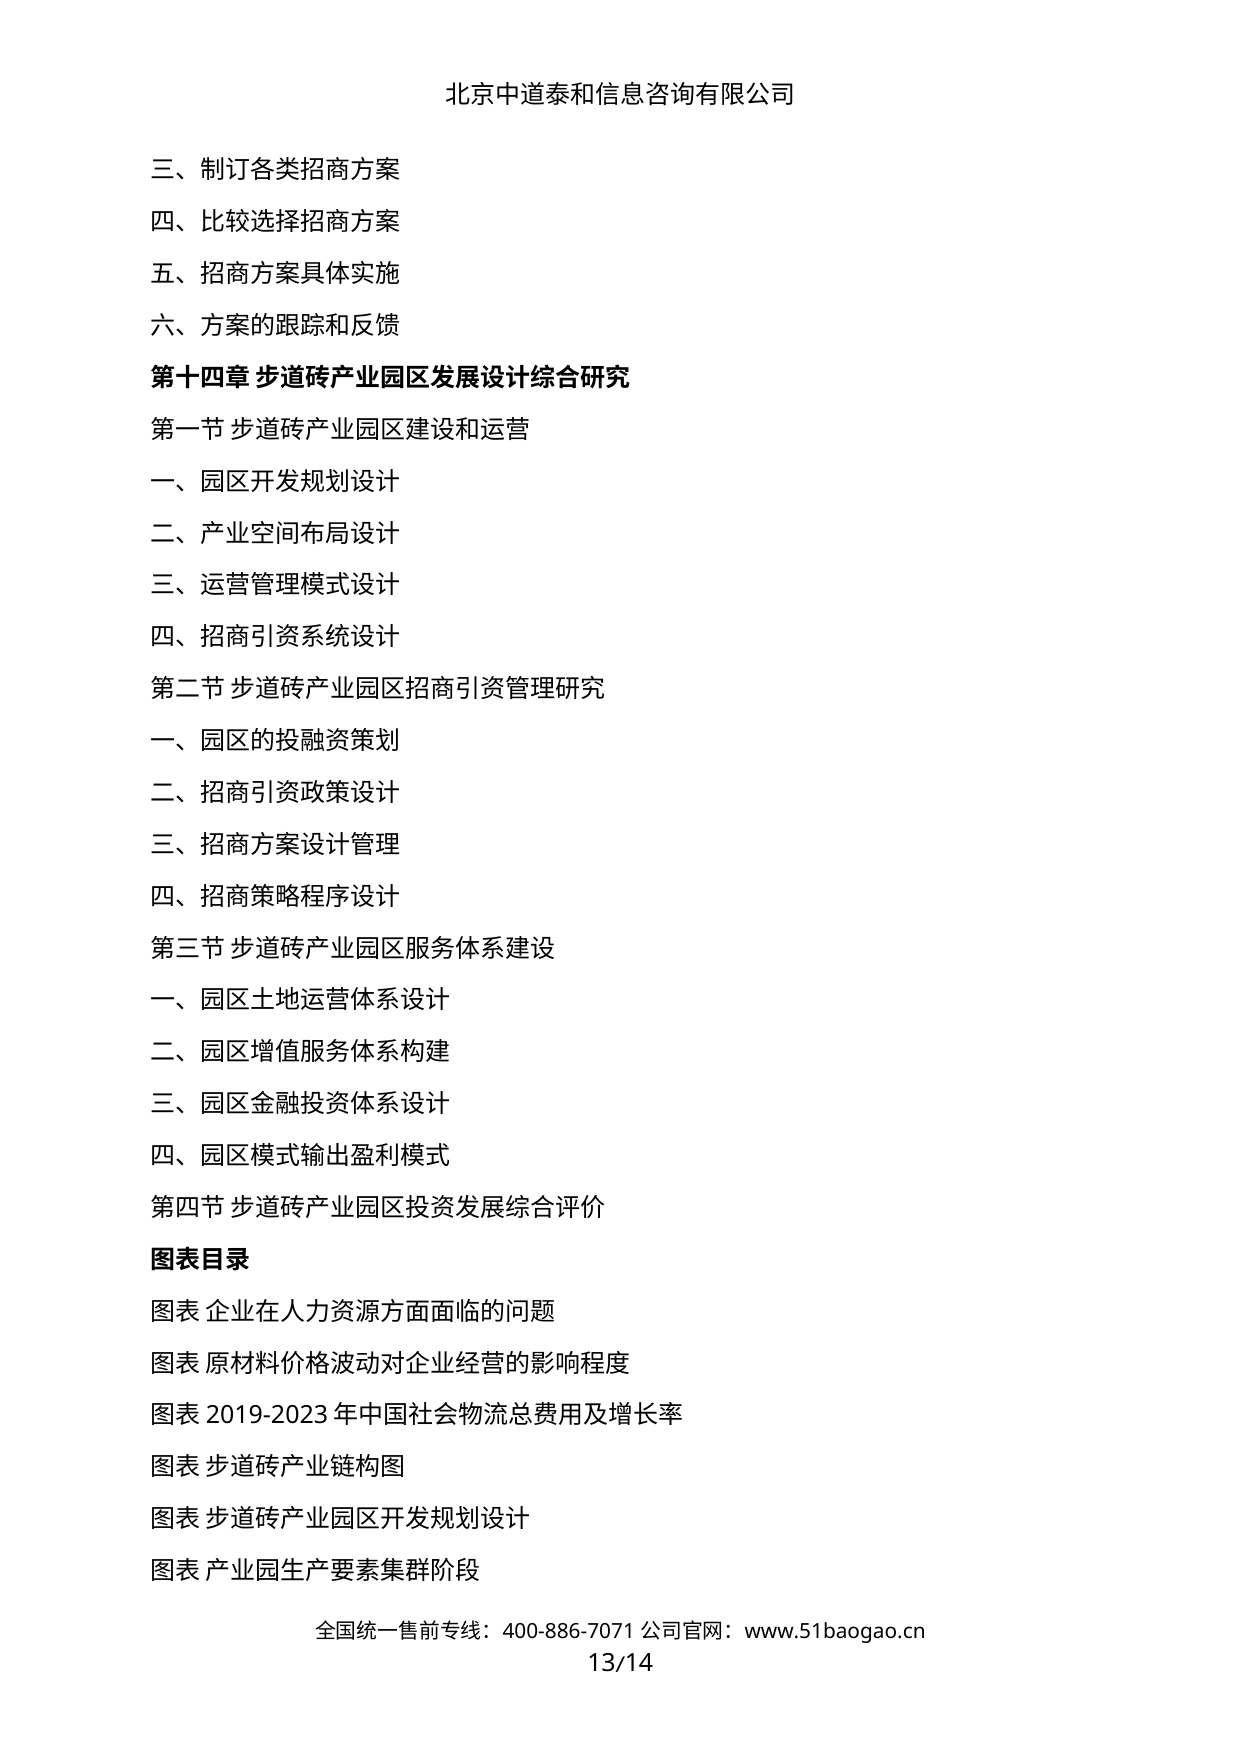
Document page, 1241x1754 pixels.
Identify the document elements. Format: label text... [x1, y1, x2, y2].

text 图表 企业在人力资源方面面临的问题 [150, 1291, 1090, 1327]
text 图表 步道砖产业园区开发规划设计 [150, 1499, 1090, 1535]
text 第四节 步道砖产业园区投资发展综合评价 [150, 1187, 1090, 1224]
text 图表 产业园生产要素集群阶段 [150, 1551, 1090, 1587]
text 图表 原材料价格波动对企业经营的影响程度 [150, 1343, 1090, 1379]
text 三、运营管理模式设计 [150, 565, 1090, 601]
text 一、园区土地运营体系设计 [150, 980, 1090, 1016]
text 图表目录 [150, 1239, 1090, 1276]
text 二、产业空间布局设计 [150, 513, 1090, 549]
text 四、比较选择招商方案 [150, 202, 1090, 238]
text 图表 步道砖产业链构图 [150, 1447, 1090, 1483]
text 一、园区开发规划设计 [150, 461, 1090, 497]
text 一、园区的投融资策划 [150, 721, 1090, 757]
text 图表 2019-2023年中国社会物流总费用及增长率 [150, 1395, 1090, 1431]
text 三、制订各类招商方案 [150, 150, 1090, 186]
text 四、招商策略程序设计 [150, 876, 1090, 912]
text 四、招商引资系统设计 [150, 617, 1090, 653]
text 五、招商方案具体实施 [150, 254, 1090, 290]
text 第一节 步道砖产业园区建设和运营 [150, 409, 1090, 446]
text 第十四章 步道砖产业园区发展设计综合研究 [150, 357, 1090, 394]
text 六、方案的跟踪和反馈 [150, 306, 1090, 342]
text 二、园区增值服务体系构建 [150, 1032, 1090, 1068]
text 第二节 步道砖产业园区招商引资管理研究 [150, 669, 1090, 705]
text 二、招商引资政策设计 [150, 772, 1090, 809]
text 三、招商方案设计管理 [150, 824, 1090, 861]
text 四、园区模式输出盈利模式 [150, 1136, 1090, 1172]
text 三、园区金融投资体系设计 [150, 1084, 1090, 1120]
text 第三节 步道砖产业园区服务体系建设 [150, 928, 1090, 964]
